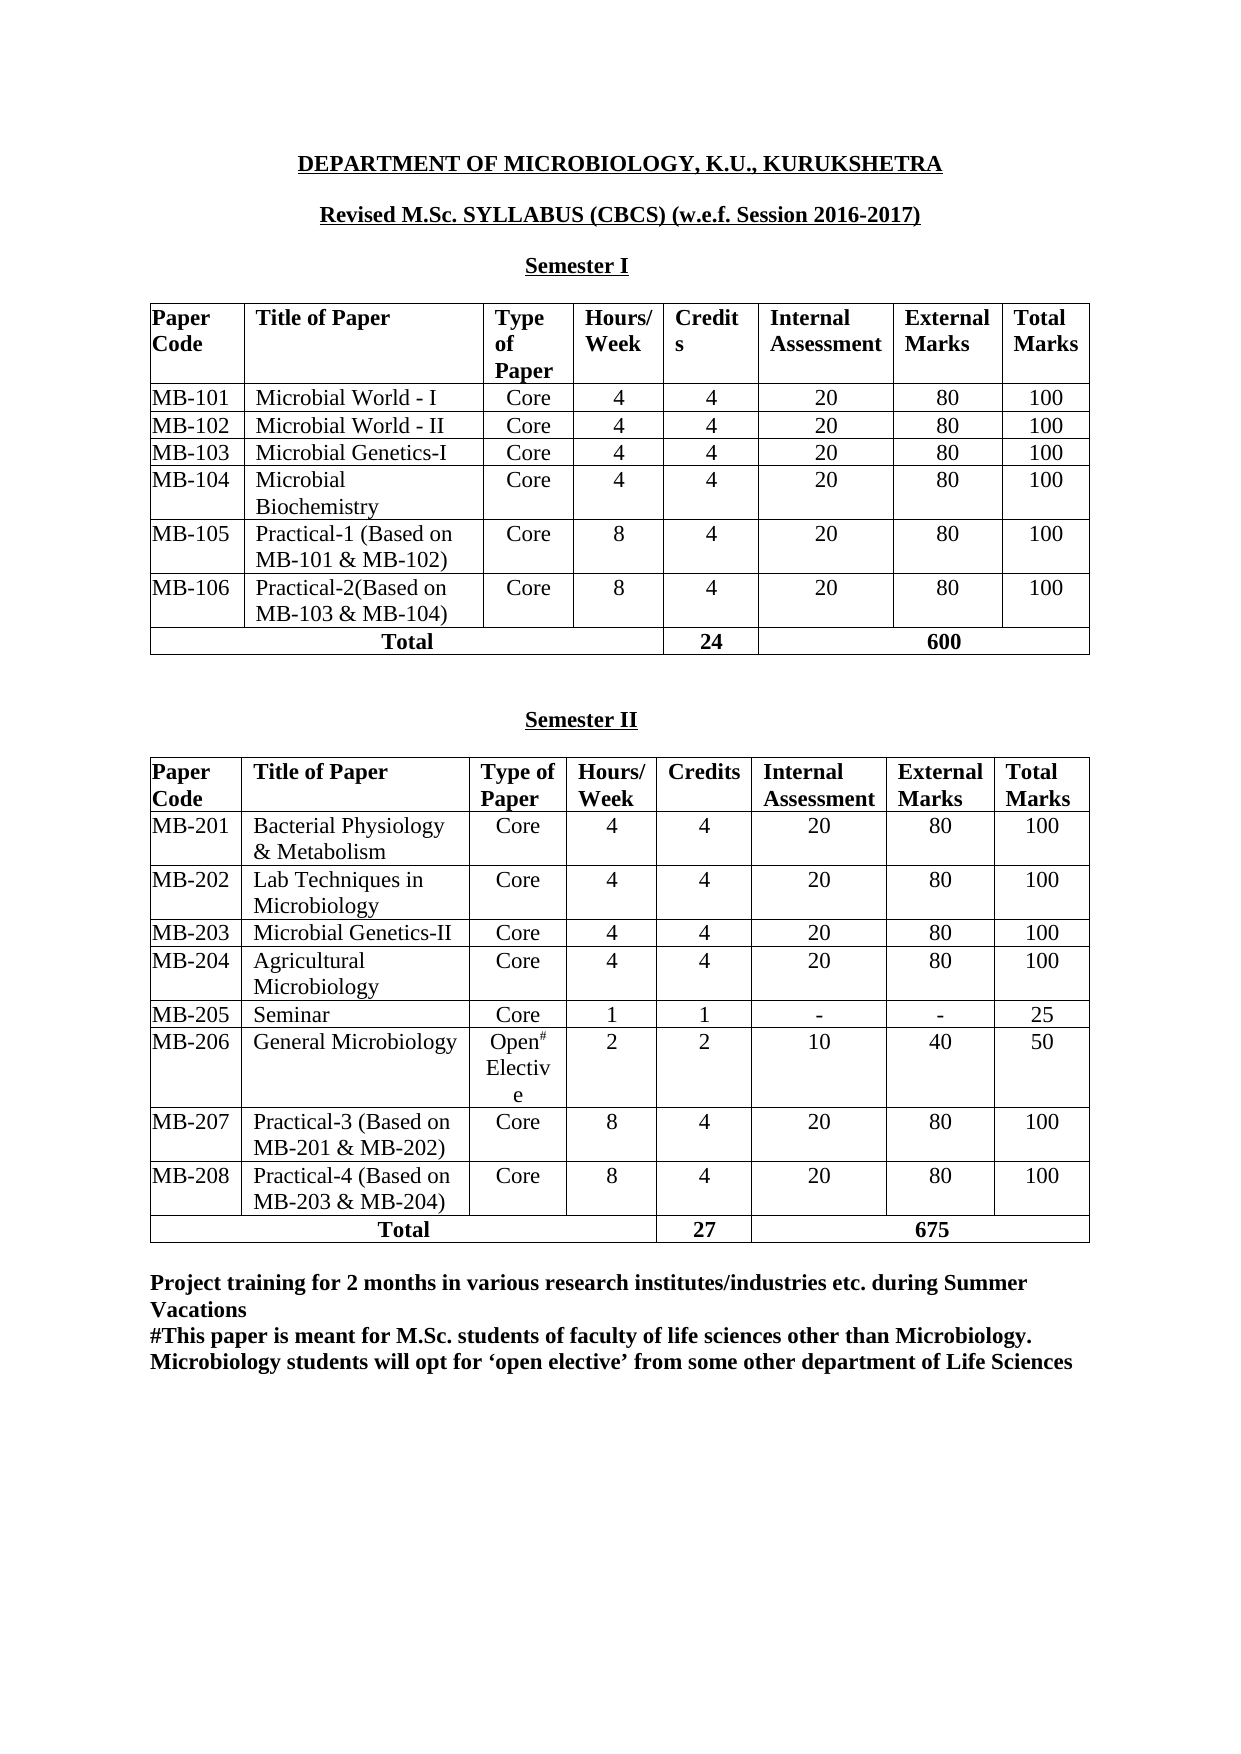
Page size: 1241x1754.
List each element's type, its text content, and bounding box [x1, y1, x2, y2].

table_cell 80 [894, 412, 1002, 438]
table_cell 4 [567, 920, 656, 946]
table_cell Core [470, 920, 566, 946]
table_cell 20 [759, 439, 893, 465]
table_cell Microbial Biochemistry [245, 466, 483, 519]
table_cell Core [484, 412, 573, 438]
table_cell 4 [664, 520, 758, 573]
table_cell 4 [664, 412, 758, 438]
table_cell MB-105 [151, 520, 244, 573]
text Project training for 2 months in various research institutes/industries etc. during Summer Vacations [150, 1269, 1090, 1322]
table_cell 1 [567, 1001, 656, 1027]
table_cell Practical-3 (Based on MB-201 & MB-202) [242, 1108, 469, 1161]
table_header Paper Code [151, 304, 244, 383]
table_cell Core [484, 439, 573, 465]
table_cell 50 [995, 1028, 1089, 1107]
table_cell MB-106 [151, 574, 244, 627]
table_cell 675 [752, 1216, 1089, 1242]
table_cell Core [484, 466, 573, 519]
table_cell 4 [567, 866, 656, 918]
table_header Hours/ Week [567, 758, 656, 811]
table_cell 27 [657, 1216, 751, 1242]
table_cell 8 [574, 574, 663, 627]
table_header Internal Assessment [759, 304, 893, 383]
table_cell 4 [664, 466, 758, 519]
table_cell 20 [759, 412, 893, 438]
table_header Type of Paper [470, 758, 566, 811]
table_cell Open# Elective [470, 1028, 566, 1107]
table_cell 80 [887, 920, 994, 946]
table_cell 20 [759, 574, 893, 627]
table_cell 100 [995, 1162, 1089, 1214]
table_cell Microbial World - II [245, 412, 483, 438]
table_header Credits [657, 758, 751, 811]
table_cell 80 [894, 466, 1002, 519]
text Semester II [450, 706, 1090, 732]
table_cell 4 [664, 439, 758, 465]
table_cell 4 [657, 920, 751, 946]
table_cell MB-201 [151, 812, 241, 865]
table_cell Core [470, 1108, 566, 1161]
table_cell 20 [752, 1108, 886, 1161]
table_cell Core [484, 520, 573, 573]
table_header External Marks [887, 758, 994, 811]
table_cell 100 [995, 947, 1089, 999]
table_cell 4 [664, 574, 758, 627]
table_cell 4 [664, 384, 758, 411]
table_header Title of Paper [242, 758, 469, 811]
table_cell 100 [1003, 520, 1089, 573]
text Semester I [450, 252, 1090, 278]
table_cell 80 [894, 439, 1002, 465]
table_cell Lab Techniques in Microbiology [242, 866, 469, 918]
table_cell Seminar [242, 1001, 469, 1027]
table_cell 100 [995, 812, 1089, 865]
table_cell 80 [887, 1162, 994, 1214]
table_cell MB-102 [151, 412, 244, 438]
table_cell 100 [1003, 574, 1089, 627]
table_cell Microbial Genetics-I [245, 439, 483, 465]
table_cell Core [470, 1001, 566, 1027]
table_cell MB-205 [151, 1001, 241, 1027]
table_cell 100 [1003, 466, 1089, 519]
table_cell 100 [1003, 439, 1089, 465]
table_cell 100 [995, 920, 1089, 946]
table_cell 4 [574, 466, 663, 519]
table_cell Total [151, 628, 663, 654]
table_cell MB-207 [151, 1108, 241, 1161]
table_cell 80 [894, 520, 1002, 573]
table_cell Core [470, 1162, 566, 1214]
table_cell 20 [759, 520, 893, 573]
table_cell 4 [657, 812, 751, 865]
table_cell Microbial Genetics-II [242, 920, 469, 946]
table_header Credits [664, 304, 758, 383]
table_cell 4 [567, 812, 656, 865]
table_cell MB-208 [151, 1162, 241, 1214]
table_header Paper Code [151, 758, 241, 811]
table_cell General Microbiology [242, 1028, 469, 1107]
table_cell 8 [567, 1162, 656, 1214]
table_cell 20 [752, 947, 886, 999]
table_cell 80 [894, 574, 1002, 627]
table_cell 4 [657, 1162, 751, 1214]
table_cell 80 [887, 812, 994, 865]
table_cell 4 [567, 947, 656, 999]
table_cell 8 [567, 1108, 656, 1161]
table_cell MB-104 [151, 466, 244, 519]
table_cell 100 [1003, 412, 1089, 438]
table_cell Core [470, 812, 566, 865]
table_cell MB-202 [151, 866, 241, 918]
table_cell Core [470, 947, 566, 999]
table_cell 80 [887, 1108, 994, 1161]
table_cell 1 [657, 1001, 751, 1027]
table_cell MB-204 [151, 947, 241, 999]
table_cell 20 [752, 1162, 886, 1214]
table_cell 80 [887, 947, 994, 999]
table_cell 20 [759, 384, 893, 411]
table_cell 25 [995, 1001, 1089, 1027]
table_cell 4 [574, 439, 663, 465]
text #This paper is meant for M.Sc. students of faculty of life sciences other than Microbiology. Microbiology students will opt for ‘open elective’ from some other department of Life Sciences [150, 1322, 1090, 1375]
table_cell Core [484, 574, 573, 627]
table_cell Bacterial Physiology & Metabolism [242, 812, 469, 865]
table_header Type of Paper [484, 304, 573, 383]
table_cell Core [470, 866, 566, 918]
table_cell 4 [657, 947, 751, 999]
table_cell 4 [574, 384, 663, 411]
table_cell 8 [574, 520, 663, 573]
table_cell MB-203 [151, 920, 241, 946]
table_cell 4 [657, 866, 751, 918]
table_cell 20 [752, 920, 886, 946]
table_header Hours/ Week [574, 304, 663, 383]
table_cell 20 [759, 466, 893, 519]
table_cell 40 [887, 1028, 994, 1107]
table_header External Marks [894, 304, 1002, 383]
table_cell 4 [657, 1108, 751, 1161]
table_cell 80 [887, 866, 994, 918]
table_cell Microbial World - I [245, 384, 483, 411]
table_cell 10 [752, 1028, 886, 1107]
table_cell 2 [567, 1028, 656, 1107]
table_header Title of Paper [245, 304, 483, 383]
table_cell 100 [995, 866, 1089, 918]
table_cell 600 [759, 628, 1089, 654]
table_cell 100 [1003, 384, 1089, 411]
table_cell - [752, 1001, 886, 1027]
table_cell 80 [894, 384, 1002, 411]
table_header Total Marks [995, 758, 1089, 811]
table_cell Practical-2(Based on MB-103 & MB-104) [245, 574, 483, 627]
table_cell MB-101 [151, 384, 244, 411]
table_cell Total [151, 1216, 656, 1242]
table_cell - [887, 1001, 994, 1027]
table_cell Practical-4 (Based on MB-203 & MB-204) [242, 1162, 469, 1214]
table_cell MB-206 [151, 1028, 241, 1107]
table_cell 20 [752, 812, 886, 865]
table_header Internal Assessment [752, 758, 886, 811]
table_header Total Marks [1003, 304, 1089, 383]
table_cell MB-103 [151, 439, 244, 465]
table_cell 100 [995, 1108, 1089, 1161]
table_cell 24 [664, 628, 758, 654]
table_cell 2 [657, 1028, 751, 1107]
table_cell Agricultural Microbiology [242, 947, 469, 999]
table_cell 4 [574, 412, 663, 438]
text DEPARTMENT OF MICROBIOLOGY, K.U., KURUKSHETRA [150, 150, 1090, 176]
table_cell Core [484, 384, 573, 411]
table_cell Practical-1 (Based on MB-101 & MB-102) [245, 520, 483, 573]
table_cell 20 [752, 866, 886, 918]
text Revised M.Sc. SYLLABUS (CBCS) (w.e.f. Session 2016-2017) [150, 201, 1090, 227]
